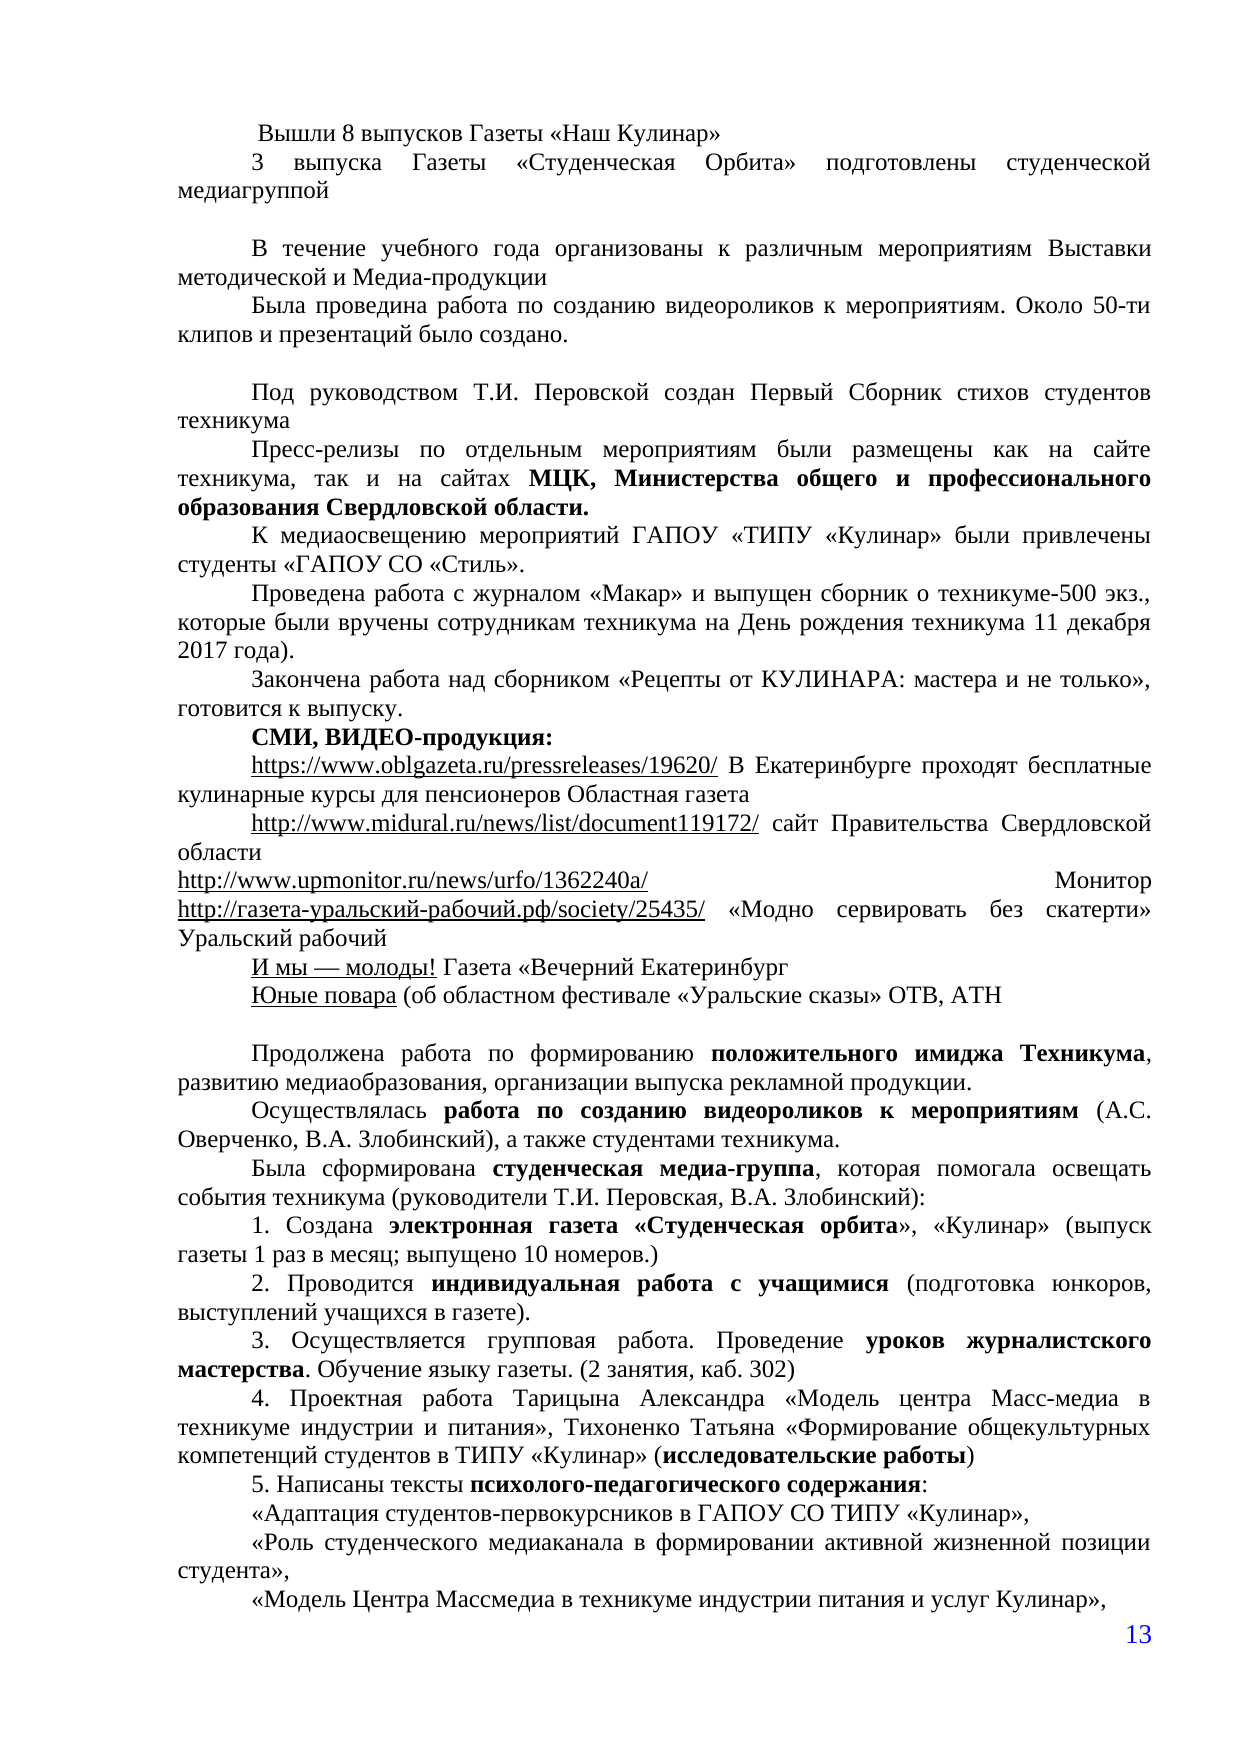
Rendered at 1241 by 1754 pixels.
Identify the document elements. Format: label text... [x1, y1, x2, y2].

text Под руководством Т.И. Перовской создан Первый Сборник стихов студентов техникума [177, 377, 1152, 434]
text Продолжена работа по формированию положительного имиджа Техникума, развитию медиаобразования, организации выпуска рекламной продукции. [177, 1038, 1152, 1096]
text Осуществлялась работа по созданию видеороликов к мероприятиям (А.С. Оверченко, В.А. Злобинский), а также студентами техникума. [177, 1096, 1152, 1153]
text Была сформирована студенческая медиа-группа, которая помогала освещать события техникума (руководители Т.И. Перовская, В.А. Злобинский): [177, 1153, 1152, 1211]
text Была проведина работа по созданию видеороликов к мероприятиям. Около 50-ти клипов и презентаций было создано. [177, 291, 1152, 348]
text http://www.midural.ru/news/list/document119172/ сайт Правительства Свердловской области http://www.upmonitor.ru/news/urfo/1362240a/ Монитор http://газета-уральский-рабочий.рф/society/25435/ «Модно сервировать без скатерти» Уральский рабочий [177, 808, 1152, 952]
text И мы — молоды! Газета «Вечерний Екатеринбург [177, 952, 1152, 981]
text К медиаосвещению мероприятий ГАПОУ «ТИПУ «Кулинар» были привлечены студенты «ГАПОУ СО «Стиль». [177, 521, 1152, 578]
text «Адаптация студентов-первокурсников в ГАПОУ СО ТИПУ «Кулинар», [177, 1498, 1152, 1527]
text Юные повара (об областном фестивале «Уральские сказы» ОТВ, АТН [177, 981, 1152, 1009]
text Вышли 8 выпусков Газеты «Наш Кулинар» [177, 118, 1152, 147]
text СМИ, ВИДЕО-продукция: [177, 722, 1152, 751]
text Пресс-релизы по отдельным мероприятиям были размещены как на сайте техникума, так и на сайтах МЦК, Министерства общего и профессионального образования Свердловской области. [177, 434, 1152, 521]
text Проведена работа с журналом «Макар» и выпущен сборник о техникуме-500 экз., которые были вручены сотрудникам техникума на День рождения техникума 11 декабря 2017 года). [177, 578, 1152, 664]
text «Роль студенческого медиаканала в формировании активной жизненной позиции студента», [177, 1527, 1152, 1584]
text Закончена работа над сборником «Рецепты от КУЛИНАРА: мастера и не только», готовится к выпуску. [177, 664, 1152, 722]
text https://www.oblgazeta.ru/pressreleases/19620/ В Екатеринбурге проходят бесплатные кулинарные курсы для пенсионеров Областная газета [177, 751, 1152, 808]
text 5. Написаны тексты психолого-педагогического содержания: [177, 1469, 1152, 1498]
text 4. Проектная работа Тарицына Александра «Модель центра Масс-медиа в техникуме индустрии и питания», Тихоненко Татьяна «Формирование общекультурных компетенций студентов в ТИПУ «Кулинар» (исследовательские работы) [177, 1383, 1152, 1469]
text 1. Создана электронная газета «Студенческая орбита», «Кулинар» (выпуск газеты 1 раз в месяц; выпущено 10 номеров.) [177, 1211, 1152, 1268]
text 2. Проводится индивидуальная работа с учащимися (подготовка юнкоров, выступлений учащихся в газете). [177, 1268, 1152, 1326]
text В течение учебного года организованы к различным мероприятиям Выставки методической и Медиа-продукции [177, 233, 1152, 291]
text «Модель Центра Массмедиа в техникуме индустрии питания и услуг Кулинар», [177, 1584, 1152, 1613]
text 3 выпуска Газеты «Студенческая Орбита» подготовлены студенческой медиагруппой [177, 147, 1152, 204]
text 3. Осуществляется групповая работа. Проведение уроков журналистского мастерства. Обучение языку газеты. (2 занятия, каб. 302) [177, 1326, 1152, 1383]
